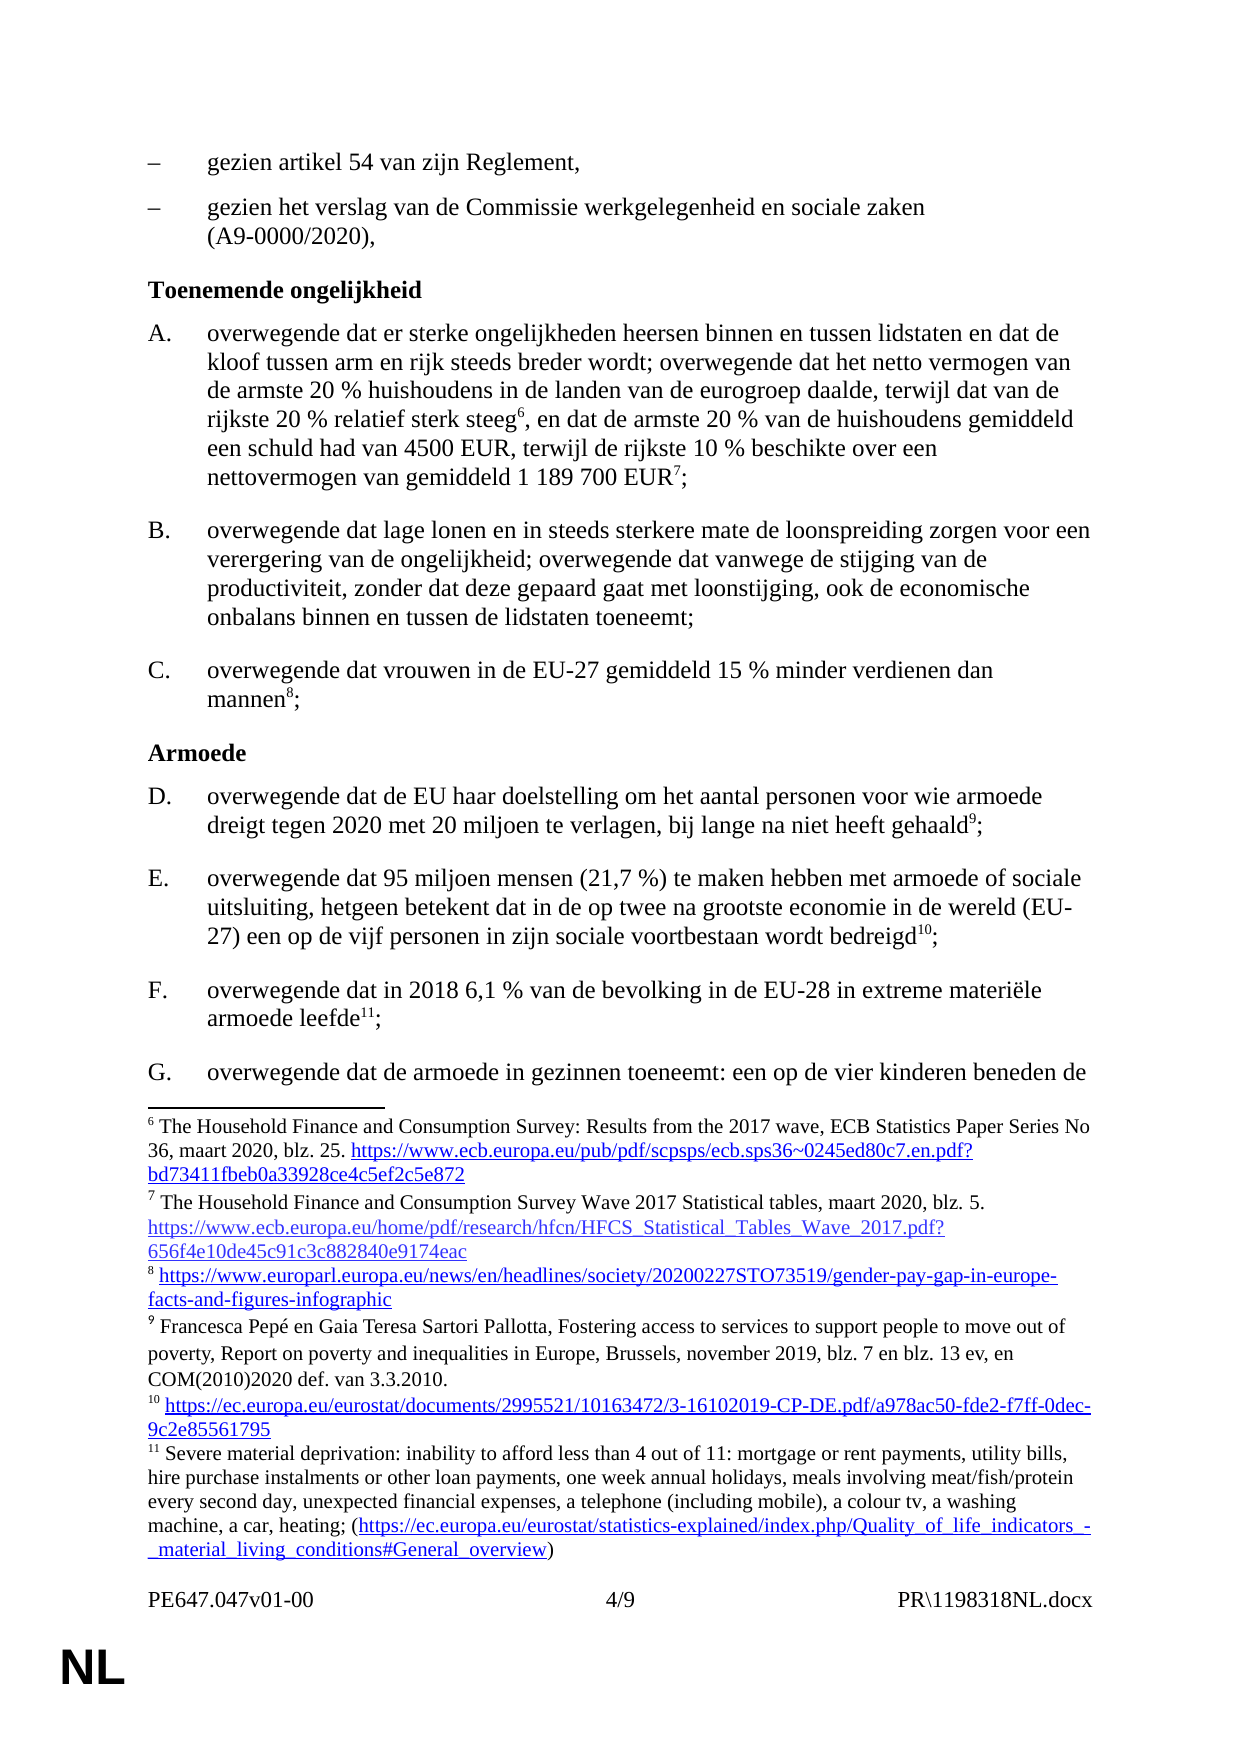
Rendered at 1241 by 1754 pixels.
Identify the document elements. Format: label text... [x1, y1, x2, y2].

text Toenemende ongelijkheid [148, 275, 1092, 303]
text D. overwegende dat de EU haar doelstelling om het aantal personen voor wie armoede dreigt tegen 2020 met 20 miljoen te verlagen, bij lange na niet heeft gehaald; [148, 781, 1092, 838]
text C. overwegende dat vrouwen in de EU-27 gemiddeld 15 % minder verdienen dan mannen; [148, 655, 1092, 713]
text B. overwegende dat lage lonen en in steeds sterkere mate de loonspreiding zorgen voor een verergering van de ongelijkheid; overwegende dat vanwege de stijging van de productiviteit, zonder dat deze gepaard gaat met loonstijging, ook de economische onbalans binnen en tussen de lidstaten toeneemt; [148, 515, 1092, 630]
text – gezien artikel 54 van zijn Reglement, [148, 147, 1092, 176]
text Armoede [148, 738, 1092, 767]
text – gezien het verslag van de Commissie werkgelegenheid en sociale zaken (A9-0000/2020), [148, 192, 1092, 250]
text F. overwegende dat in 2018 6,1 % van de bevolking in de EU-28 in extreme materiële armoede leefde; [148, 975, 1092, 1032]
text G. overwegende dat de armoede in gezinnen toeneemt: een op de vier kinderen beneden de 18 in de Unie wordt met armoede of sociale uitsluiting bedreigd; overwegende dat vooral alleenstaande ouders (34,2 %) en kinderrijke gezinnen hierdoor getroffen worden; [148, 1057, 1092, 1086]
text E. overwegende dat 95 miljoen mensen (21,7 %) te maken hebben met armoede of sociale uitsluiting, hetgeen betekent dat in de op twee na grootste economie in de wereld (EU-27) een op de vijf personen in zijn sociale voortbestaan wordt bedreigd; [148, 863, 1092, 950]
text A. overwegende dat er sterke ongelijkheden heersen binnen en tussen lidstaten en dat de kloof tussen arm en rijk steeds breder wordt; overwegende dat het netto vermogen van de armste 20 % huishoudens in de landen van de eurogroep daalde, terwijl dat van de rijkste 20 % relatief sterk steeg, en dat de armste 20 % van de huishoudens gemiddeld een schuld had van 4500 EUR, terwijl de rijkste 10 % beschikte over een nettovermogen van gemiddeld 1 189 700 EUR; [148, 318, 1092, 490]
